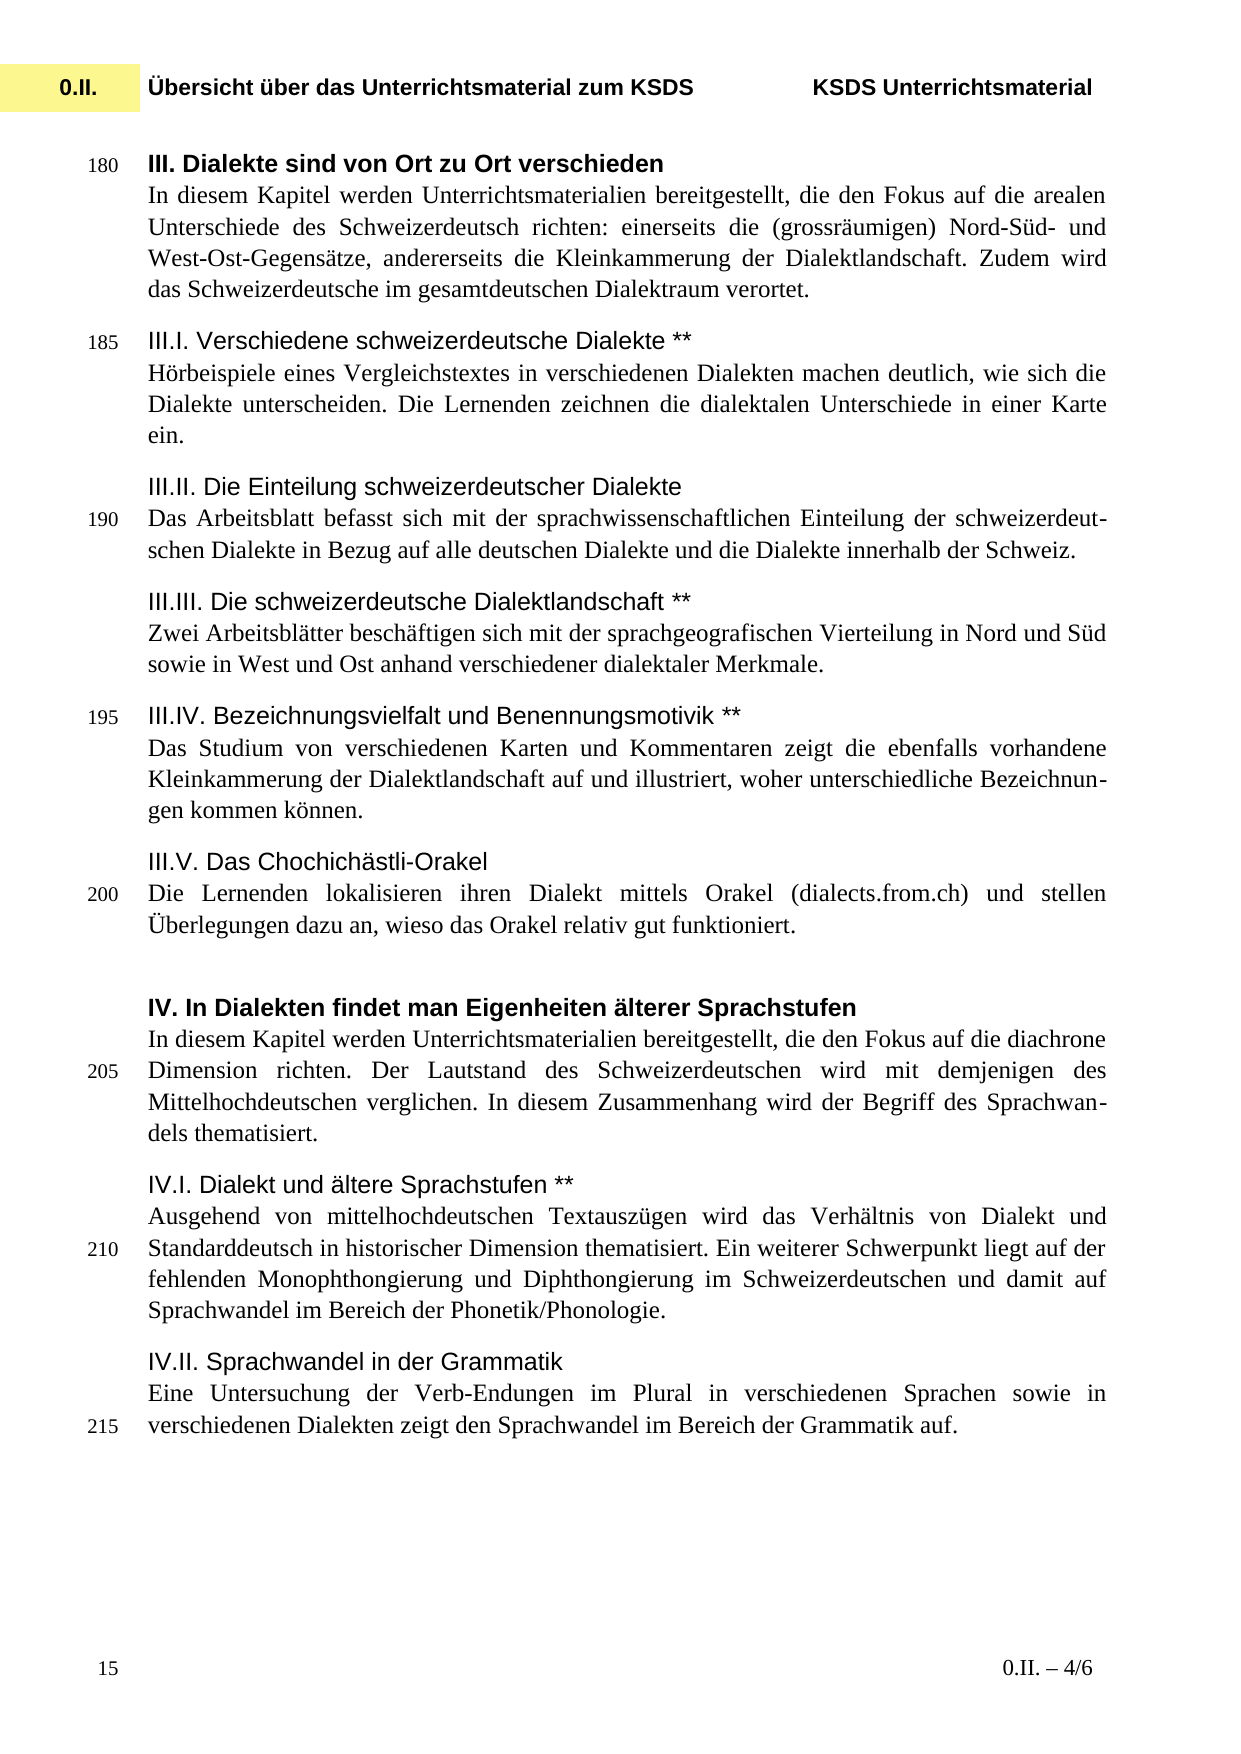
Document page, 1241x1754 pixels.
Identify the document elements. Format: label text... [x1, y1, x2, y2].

text Das Studium von verschiedenen Karten und Kommentaren zeigt die ebenfalls vorhandene Kleinkammerung der Dialektlandschaft auf und illustriert, woher unterschiedliche Bezeichnungen kommen können. [148, 731, 1107, 825]
text IV.II. Sprachwandel in der Grammatik [148, 1346, 1107, 1377]
text III.V. Das Chochichästli-Orakel [148, 846, 1107, 877]
text Das Arbeitsblatt befasst sich mit der sprachwissenschaftlichen Einteilung der schweizerdeutschen Dialekte in Bezug auf alle deutschen Dialekte und die Dialekte innerhalb der Schweiz. [148, 502, 1107, 564]
text III.III. Die schweizerdeutsche Dialektlandschaft ** [148, 585, 1107, 616]
text Die Lernenden lokalisieren ihren Dialekt mittels Orakel (dialects.from.ch) und stellen Überlegungen dazu an, wieso das Orakel relativ gut funktioniert. [148, 877, 1107, 939]
text In diesem Kapitel werden Unterrichtsmaterialien bereitgestellt, die den Fokus auf die arealen Unterschiede des Schweizerdeutsch richten: einerseits die (grossräumigen) Nord-Süd- und West-Ost-Gegensätze, andererseits die Kleinkammerung der Dialektlandschaft. Zudem wird das Schweizerdeutsche im gesamtdeutschen Dialektraum verortet. [148, 179, 1107, 304]
text III.II. Die Einteilung schweizerdeutscher Dialekte [148, 471, 1107, 502]
text In diesem Kapitel werden Unterrichtsmaterialien bereitgestellt, die den Fokus auf die diachrone Dimension richten. Der Lautstand des Schweizerdeutschen wird mit demjenigen des Mittelhochdeutschen verglichen. In diesem Zusammenhang wird der Begriff des Sprachwandels thematisiert. [148, 1023, 1107, 1148]
text Hörbeispiele eines Vergleichstextes in verschiedenen Dialekten machen deutlich, wie sich die Dialekte unterscheiden. Die Lernenden zeichnen die dialektalen Unterschiede in einer Karte ein. [148, 356, 1107, 450]
text Zwei Arbeitsblätter beschäftigen sich mit der sprachgeografischen Vierteilung in Nord und Süd sowie in West und Ost anhand verschiedener dialektaler Merkmale. [148, 616, 1107, 679]
text III. Dialekte sind von Ort zu Ort verschieden [148, 148, 1107, 179]
text IV. In Dialekten findet man Eigenheiten älterer Sprachstufen [148, 991, 1107, 1023]
text IV.I. Dialekt und ältere Sprachstufen ** [148, 1168, 1107, 1200]
text III.I. Verschiedene schweizerdeutsche Dialekte ** [148, 325, 1107, 356]
text Eine Untersuchung der Verb-Endungen im Plural in verschiedenen Sprachen sowie in verschiedenen Dialekten zeigt den Sprachwandel im Bereich der Grammatik auf. [148, 1377, 1107, 1439]
text III.IV. Bezeichnungsvielfalt und Benennungsmotivik ** [148, 700, 1107, 731]
text Ausgehend von mittelhochdeutschen Textauszügen wird das Verhältnis von Dialekt und Standarddeutsch in historischer Dimension thematisiert. Ein weiterer Schwerpunkt liegt auf der fehlenden Monophthongierung und Diphthongierung im Schweizerdeutschen und damit auf Sprachwandel im Bereich der Phonetik/Phonologie. [148, 1200, 1107, 1325]
